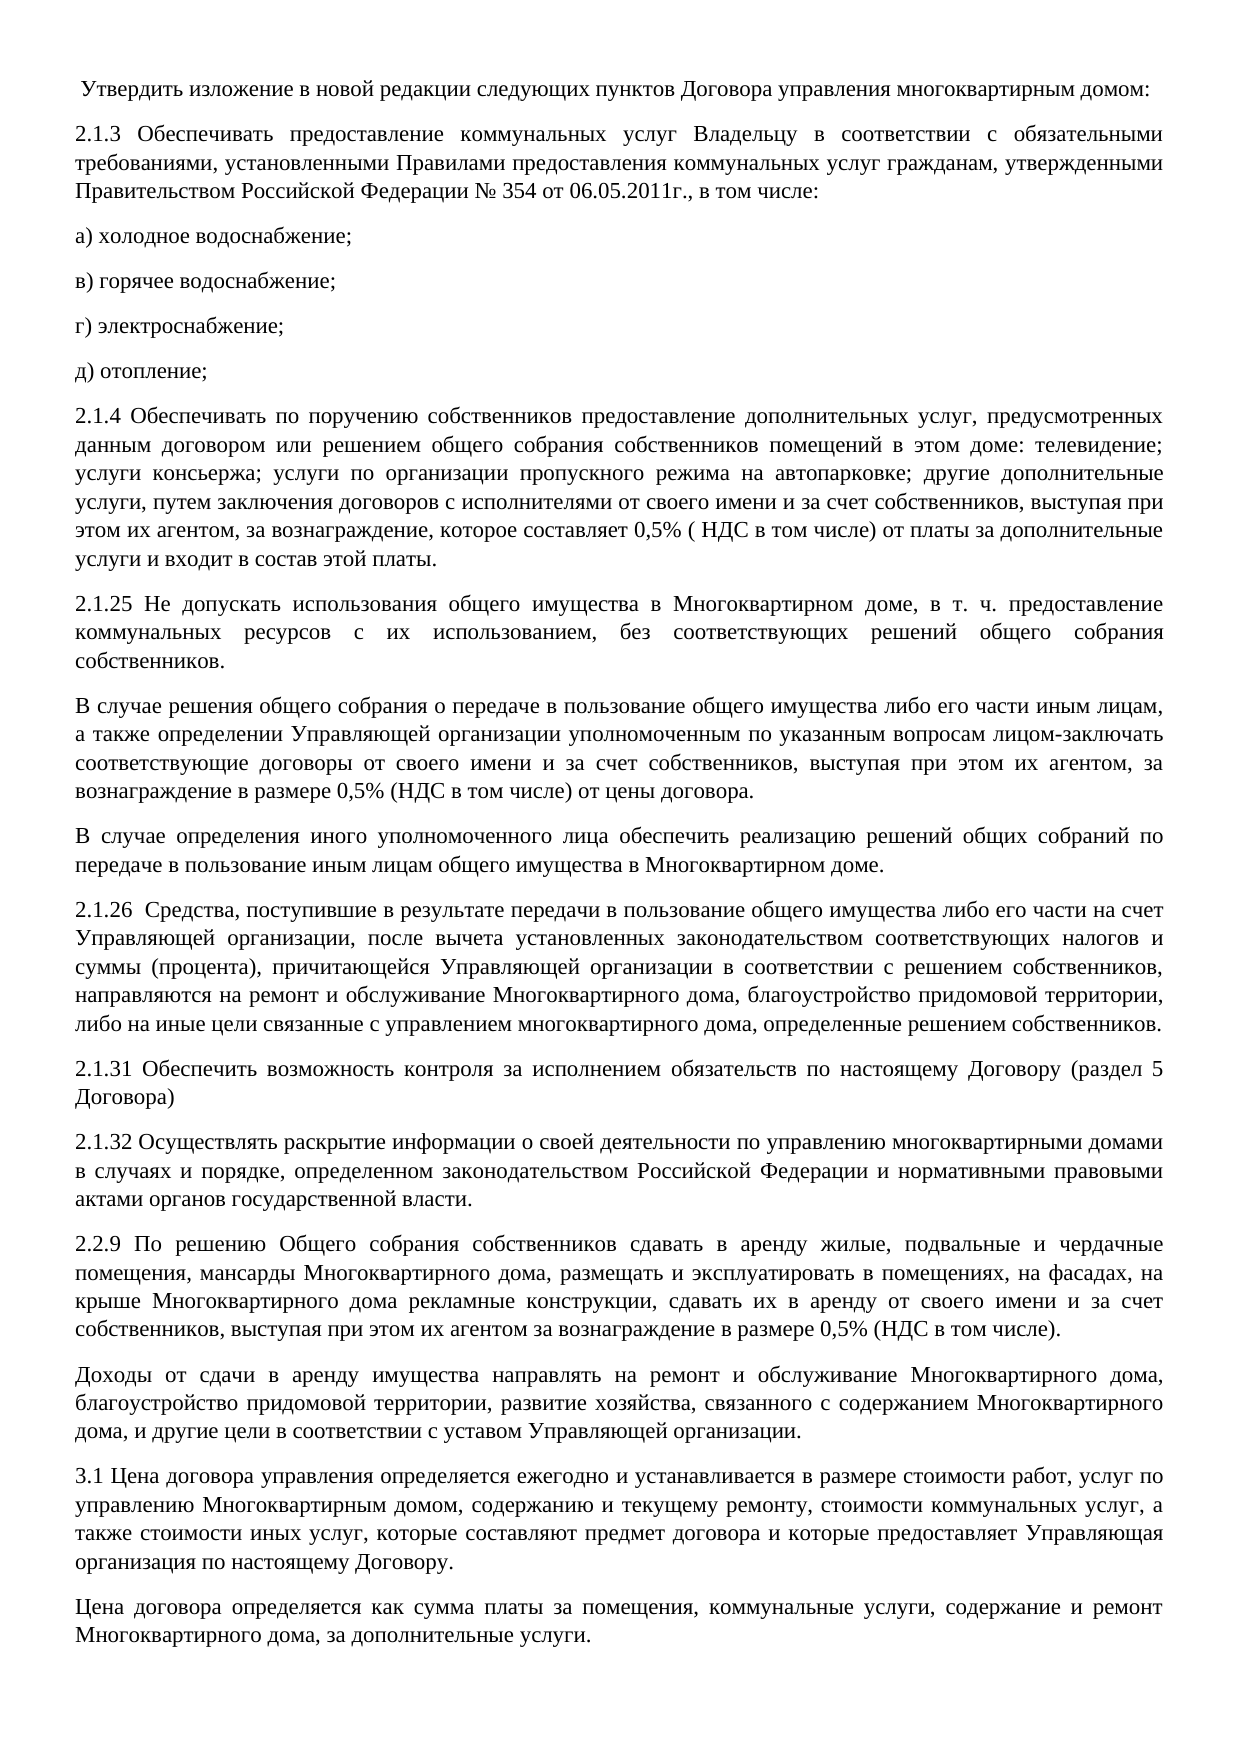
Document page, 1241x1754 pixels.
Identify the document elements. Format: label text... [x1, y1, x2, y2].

text Утвердить изложение в новой редакции следующих пунктов Договора управления многоквартирным домом: [75, 75, 1165, 101]
text а) холодное водоснабжение; [75, 222, 1165, 248]
text В случае определения иного уполномоченного лица обеспечить реализацию решений общих собраний по передаче в пользование иным лицам общего имущества в Многоквартирном доме. [75, 822, 1165, 877]
text 2.1.3 Обеспечивать предоставление коммунальных услуг Владельцу в соответствии с обязательными требованиями, установленными Правилами предоставления коммунальных услуг гражданам, утвержденными Правительством Российской Федерации № 354 от 06.05.2011г., в том числе: [75, 120, 1165, 203]
text 3.1 Цена договора управления определяется ежегодно и устанавливается в размере стоимости работ, услуг по управлению Многоквартирным домом, содержанию и текущему ремонту, стоимости коммунальных услуг, а также стоимости иных услуг, которые составляют предмет договора и которые предоставляет Управляющая организация по настоящему Договору. [75, 1463, 1165, 1574]
text г) электроснабжение; [75, 312, 1165, 339]
text д) отопление; [75, 357, 1165, 384]
text В случае решения общего собрания о передаче в пользование общего имущества либо его части иным лицам, а также определении Управляющей организации уполномоченным по указанным вопросам лицом-заключать соответствующие договоры от своего имени и за счет собственников, выступая при этом их агентом, за вознаграждение в размере 0,5% (НДС в том числе) от цены договора. [75, 692, 1165, 803]
text 2.1.4 Обеспечивать по поручению собственников предоставление дополнительных услуг, предусмотренных данным договором или решением общего собрания собственников помещений в этом доме: телевидение; услуги консьержа; услуги по организации пропускного режима на автопарковке; другие дополнительные услуги, путем заключения договоров с исполнителями от своего имени и за счет собственников, выступая при этом их агентом, за вознаграждение, которое составляет 0,5% ( НДС в том числе) от платы за дополнительные услуги и входит в состав этой платы. [75, 403, 1165, 571]
text Цена договора определяется как сумма платы за помещения, коммунальные услуги, содержание и ремонт Многоквартирного дома, за дополнительные услуги. [75, 1593, 1165, 1648]
text 2.1.25 Не допускать использования общего имущества в Многоквартирном доме, в т. ч. предоставление коммунальных ресурсов с их использованием, без соответствующих решений общего собрания собственников. [75, 590, 1165, 673]
text 2.1.31 Обеспечить возможность контроля за исполнением обязательств по настоящему Договору (раздел 5 Договора) [75, 1055, 1165, 1109]
text Доходы от сдачи в аренду имущества направлять на ремонт и обслуживание Многоквартирного дома, благоустройство придомовой территории, развитие хозяйства, связанного с содержанием Многоквартирного дома, и другие цели в соответствии с уставом Управляющей организации. [75, 1361, 1165, 1444]
text 2.1.32 Осуществлять раскрытие информации о своей деятельности по управлению многоквартирными домами в случаях и порядке, определенном законодательством Российской Федерации и нормативными правовыми актами органов государственной власти. [75, 1128, 1165, 1211]
text 2.2.9 По решению Общего собрания собственников сдавать в аренду жилые, подвальные и чердачные помещения, мансарды Многоквартирного дома, размещать и эксплуатировать в помещениях, на фасадах, на крыше Многоквартирного дома рекламные конструкции, сдавать их в аренду от своего имени и за счет собственников, выступая при этом их агентом за вознаграждение в размере 0,5% (НДС в том числе). [75, 1230, 1165, 1342]
text 2.1.26 Средства, поступившие в результате передачи в пользование общего имущества либо его части на счет Управляющей организации, после вычета установленных законодательством соответствующих налогов и суммы (процента), причитающейся Управляющей организации в соответствии с решением собственников, направляются на ремонт и обслуживание Многоквартирного дома, благоустройство придомовой территории, либо на иные цели связанные с управлением многоквартирного дома, определенные решением собственников. [75, 896, 1165, 1036]
text в) горячее водоснабжение; [75, 267, 1165, 294]
